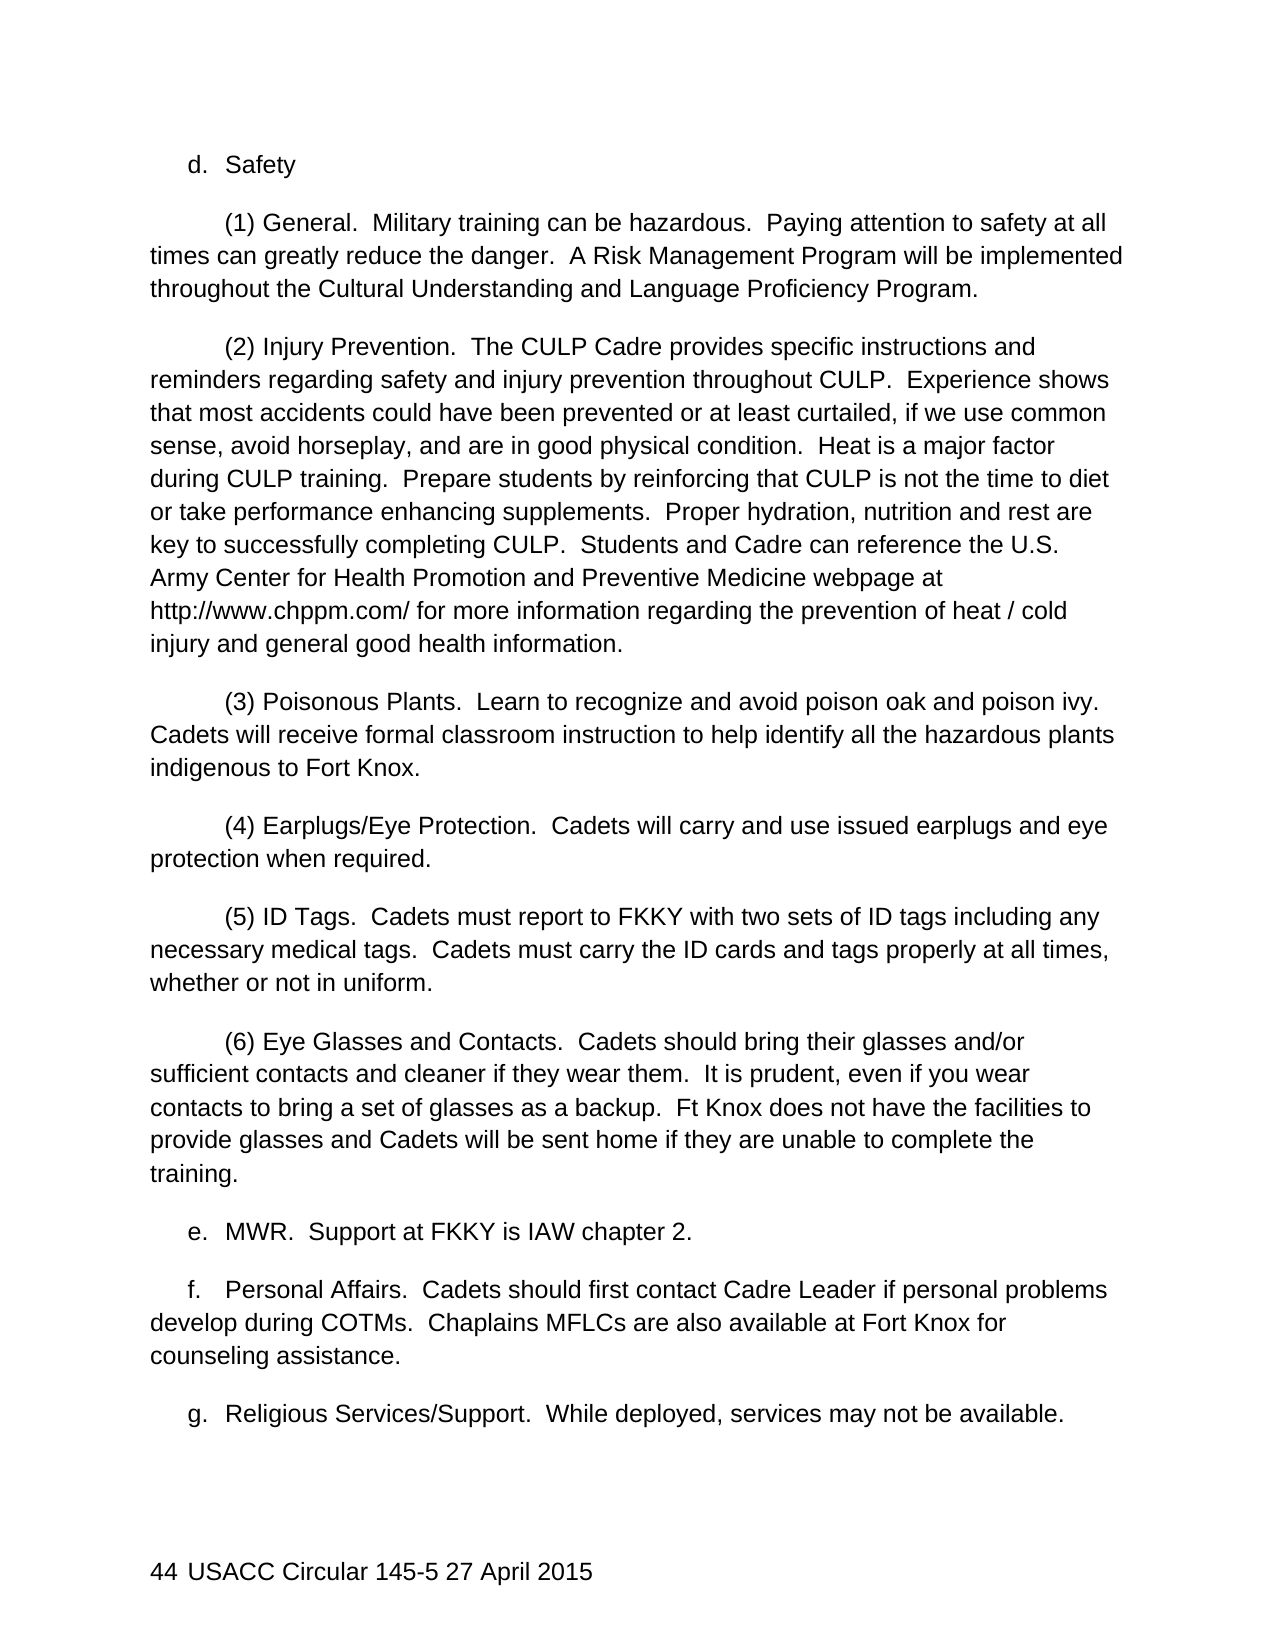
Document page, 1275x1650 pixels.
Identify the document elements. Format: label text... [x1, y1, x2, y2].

list Poisonous Plants. Learn to recognize and avoid poison oak and poison ivy. Cadets will receive formal classroom instruction to help identify all the hazardous plants indigenous to Fort Knox. [150, 687, 1125, 782]
list MWR. Support at FKKY is IAW chapter 2. [150, 1217, 1125, 1245]
list Eye Glasses and Contacts. Cadets should bring their glasses and/or sufficient contacts and cleaner if they wear them. It is prudent, even if you wear contacts to bring a set of glasses as a backup. Ft Knox does not have the facilities to provide glasses and Cadets will be sent home if they are unable to complete the training. [150, 1026, 1125, 1187]
list Safety [150, 150, 1125, 179]
list ID Tags. Cadets must report to FKKY with two sets of ID tags including any necessary medical tags. Cadets must carry the ID cards and tags properly at all times, whether or not in uniform. [150, 902, 1125, 997]
list Injury Prevention. The CULP Cadre provides specific instructions and reminders regarding safety and injury prevention throughout CULP. Experience shows that most accidents could have been prevented or at least curtailed, if we use common sense, avoid horseplay, and are in good physical condition. Heat is a major factor during CULP training. Prepare students by reinforcing that CULP is not the time to diet or take performance enhancing supplements. Proper hydration, nutrition and rest are key to successfully completing CULP. Students and Cadre can reference the U.S. Army Center for Health Promotion and Preventive Medicine webpage at http://www.chppm.com/ for more information regarding the prevention of heat / cold injury and general good health information. [150, 332, 1125, 658]
list Religious Services/Support. While deployed, services may not be available. [150, 1399, 1125, 1427]
list Earplugs/Eye Protection. Cadets will carry and use issued earplugs and eye protection when required. [150, 811, 1125, 873]
list General. Military training can be hazardous. Paying attention to safety at all times can greatly reduce the danger. A Risk Management Program will be implemented throughout the Cultural Understanding and Language Proficiency Program. [150, 208, 1125, 303]
list Personal Affairs. Cadets should first contact Cadre Leader if personal problems develop during COTMs. Chaplains MFLCs are also available at Fort Knox for counseling assistance. [150, 1274, 1125, 1369]
